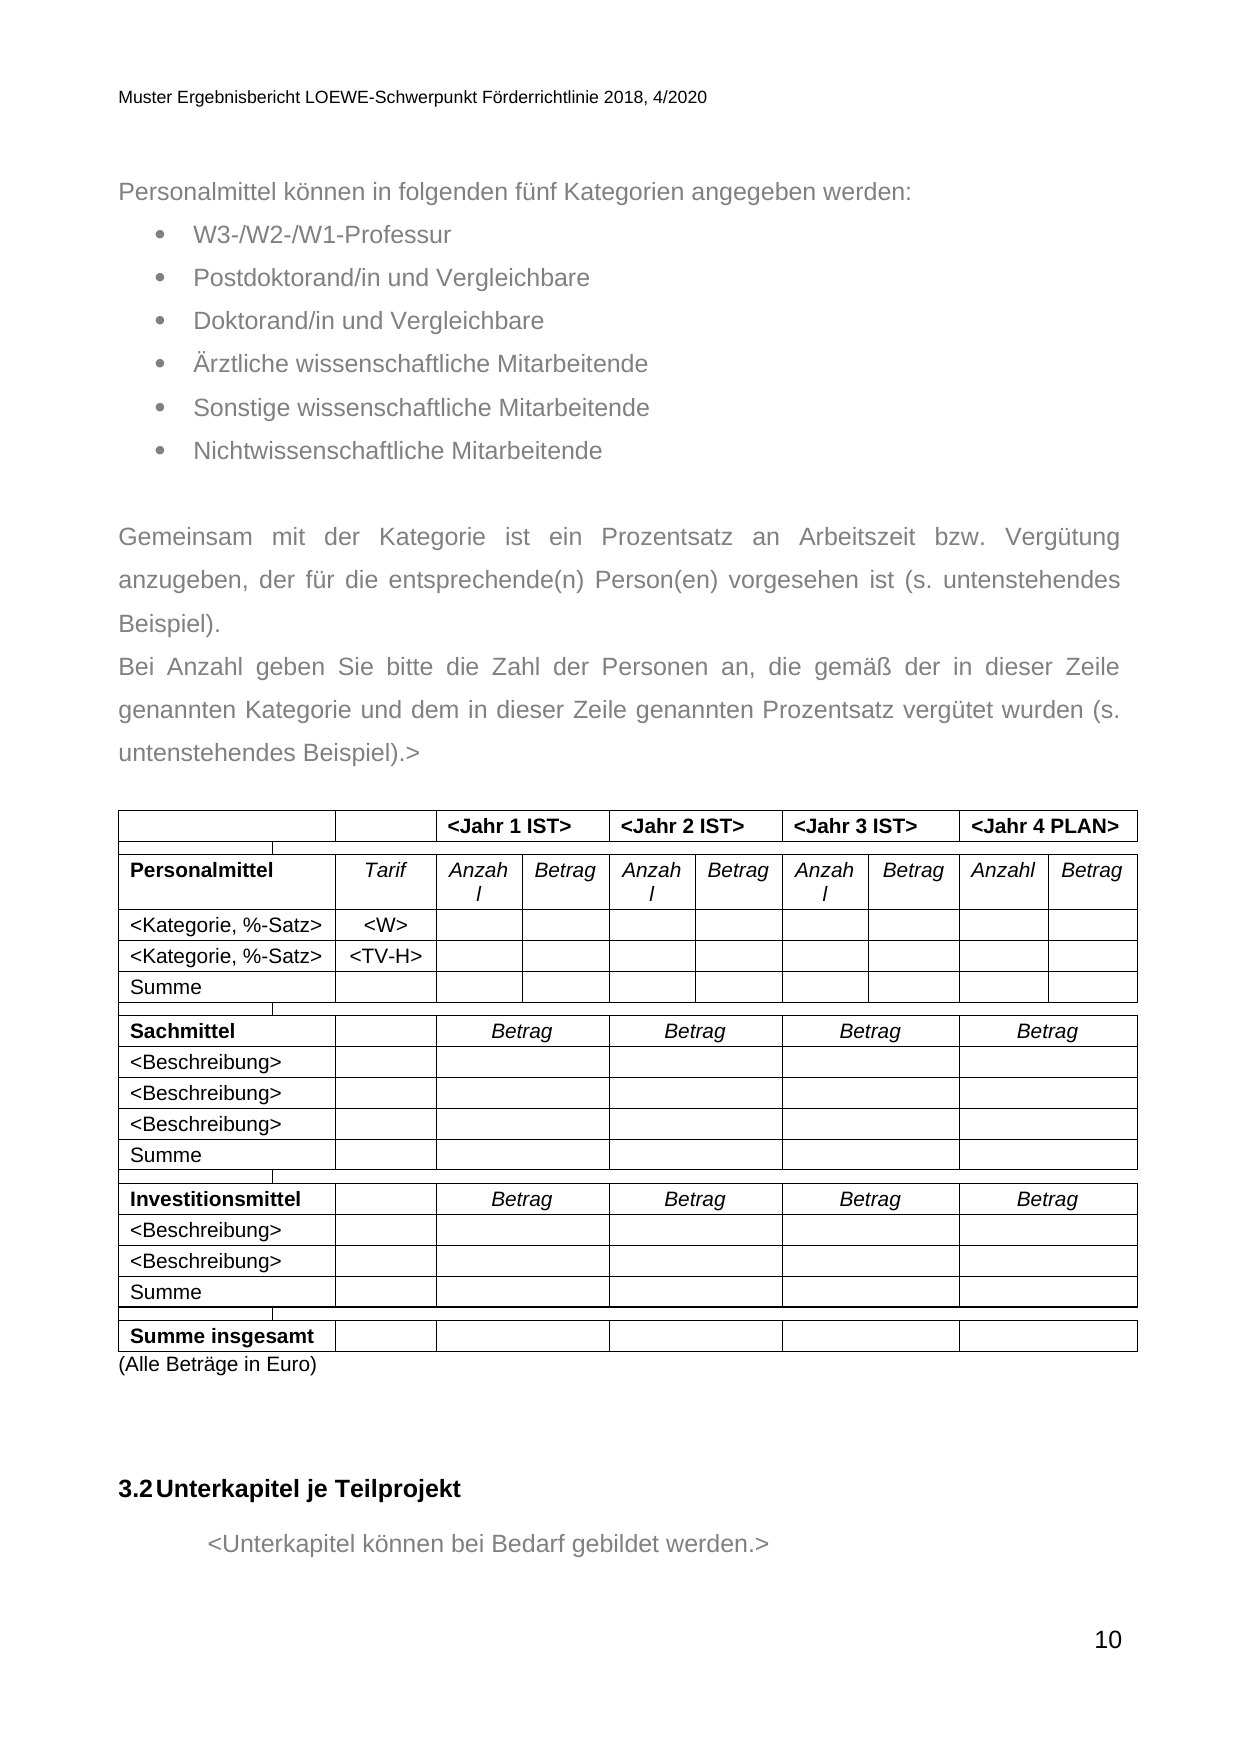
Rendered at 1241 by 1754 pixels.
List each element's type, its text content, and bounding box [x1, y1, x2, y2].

table_cell [869, 941, 959, 971]
table_cell [119, 1003, 272, 1015]
table_cell Betrag [523, 855, 609, 909]
table_cell [437, 1140, 609, 1169]
text Gemeinsam mit der Kategorie ist ein Prozentsatz an Arbeitszeit bzw. Vergütung anzugeben, der für die entsprechende(n) Person(en) vorgesehen ist (s. untenstehendes Beispiel). [118, 522, 1122, 637]
table_cell Anzahl [783, 855, 868, 909]
table_cell [336, 1140, 436, 1169]
table_cell <Beschreibung> [119, 1246, 335, 1276]
table_cell [610, 941, 695, 971]
table_cell [610, 1321, 782, 1351]
table_cell Betrag [960, 1016, 1137, 1046]
table_cell Anzahl [960, 855, 1048, 909]
table_cell [336, 1215, 436, 1245]
table_cell Personalmittel [119, 855, 335, 909]
table_cell [960, 910, 1048, 940]
table_cell Betrag [437, 1016, 609, 1046]
table_cell Summe [119, 1140, 335, 1169]
table_cell Betrag [610, 1184, 782, 1214]
table_cell [336, 1016, 436, 1046]
table_cell [869, 972, 959, 1002]
table_cell [783, 941, 868, 971]
table_cell [869, 910, 959, 940]
list Postdoktorand/in und Vergleichbare [156, 263, 1122, 292]
table_cell [1049, 941, 1137, 971]
table_cell [336, 1109, 436, 1138]
table_cell [960, 1321, 1137, 1351]
table_cell [336, 1246, 436, 1276]
table_cell [437, 1215, 609, 1245]
table_cell [610, 1140, 782, 1169]
table_cell [783, 1047, 959, 1077]
table_header [119, 811, 335, 841]
table_cell [610, 1047, 782, 1077]
table_cell [437, 1109, 609, 1138]
table_cell [119, 842, 272, 854]
table_cell Betrag [1049, 855, 1137, 909]
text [207, 1529, 1122, 1558]
table_cell Tarif [336, 855, 436, 909]
table_cell Betrag [610, 1016, 782, 1046]
table_cell Betrag [437, 1184, 609, 1214]
table_cell [783, 972, 868, 1002]
table_cell [610, 1109, 782, 1138]
table_cell [610, 910, 695, 940]
table_cell [783, 1215, 959, 1245]
table_cell Summe insgesamt [119, 1321, 335, 1351]
table_cell [960, 972, 1048, 1002]
list Sonstige wissenschaftliche Mitarbeitende [156, 393, 1122, 422]
table_cell Summe [119, 1277, 335, 1306]
table_cell [960, 1078, 1137, 1108]
table_cell [783, 1277, 959, 1306]
table_cell <Kategorie, %-Satz> [119, 910, 335, 940]
table_cell <Beschreibung> [119, 1078, 335, 1108]
table_cell Anzahl [610, 855, 695, 909]
table_cell [960, 941, 1048, 971]
table_header <Jahr 3 IST> [783, 811, 959, 841]
list W3-/W2-/W1-Professur [156, 220, 1122, 249]
table_header [336, 811, 436, 841]
table_cell [437, 972, 522, 1002]
text Personalmittel können in folgenden fünf Kategorien angegeben werden: [118, 177, 1122, 205]
table_cell [783, 1321, 959, 1351]
table_cell [783, 1109, 959, 1138]
table_cell [783, 910, 868, 940]
table_cell [696, 910, 782, 940]
list Doktorand/in und Vergleichbare [156, 306, 1122, 335]
table_cell Sachmittel [119, 1016, 335, 1046]
table_cell [696, 941, 782, 971]
table_cell <W> [336, 910, 436, 940]
table_cell [960, 1215, 1137, 1245]
table_cell <Beschreibung> [119, 1109, 335, 1138]
table_cell [336, 1184, 436, 1214]
table_cell Betrag [783, 1016, 959, 1046]
table_cell [610, 1246, 782, 1276]
table_cell [119, 1308, 272, 1320]
table_cell [437, 1277, 609, 1306]
table_cell [437, 910, 522, 940]
table_cell [437, 1047, 609, 1077]
table_cell [336, 972, 436, 1002]
table_cell [960, 1140, 1137, 1169]
table_cell [523, 941, 609, 971]
table_cell [783, 1140, 959, 1169]
table_cell [336, 1047, 436, 1077]
table_cell [523, 972, 609, 1002]
text (Alle Beträge in Euro) [118, 1352, 1122, 1376]
table_header <Jahr 2 IST> [610, 811, 782, 841]
table_cell [437, 1078, 609, 1108]
table_cell <Beschreibung> [119, 1215, 335, 1245]
table_cell [610, 1078, 782, 1108]
table_cell [783, 1078, 959, 1108]
table_cell [610, 1215, 782, 1245]
table_cell [437, 1246, 609, 1276]
table_cell [610, 1277, 782, 1306]
table_cell [336, 1321, 436, 1351]
list 3.2 Unterkapitel je Teilprojekt [118, 1474, 1122, 1502]
table_cell [336, 1277, 436, 1306]
list Ärztliche wissenschaftliche Mitarbeitende [156, 349, 1122, 378]
table_cell <Beschreibung> [119, 1047, 335, 1077]
text Bei Anzahl geben Sie bitte die Zahl der Personen an, die gemäß der in dieser Zeile genannten Kategorie und dem in dieser Zeile genannten Prozentsatz vergütet wurden (s. untenstehendes Beispiel).> [118, 652, 1122, 767]
table_cell Investitionsmittel [119, 1184, 335, 1214]
table_cell <TV-H> [336, 941, 436, 971]
table_cell Anzahl [437, 855, 522, 909]
table_cell [960, 1047, 1137, 1077]
table_cell [1049, 910, 1137, 940]
table_cell [437, 1321, 609, 1351]
table_cell [783, 1246, 959, 1276]
table_header <Jahr 4 PLAN> [960, 811, 1137, 841]
table_cell [437, 941, 522, 971]
table_cell [960, 1109, 1137, 1138]
table_cell [523, 910, 609, 940]
table_cell Betrag [869, 855, 959, 909]
table_cell [119, 1170, 272, 1183]
table_header <Jahr 1 IST> [437, 811, 609, 841]
table_cell Summe [119, 972, 335, 1002]
table_cell <Kategorie, %-Satz> [119, 941, 335, 971]
table_cell [960, 1246, 1137, 1276]
table_cell [696, 972, 782, 1002]
table_cell [1049, 972, 1137, 1002]
list Nichtwissenschaftliche Mitarbeitende [156, 436, 1122, 465]
table_cell [960, 1277, 1137, 1306]
table_cell Betrag [960, 1184, 1137, 1214]
table_cell [610, 972, 695, 1002]
table_cell [336, 1078, 436, 1108]
table_cell Betrag [696, 855, 782, 909]
table_cell Betrag [783, 1184, 959, 1214]
